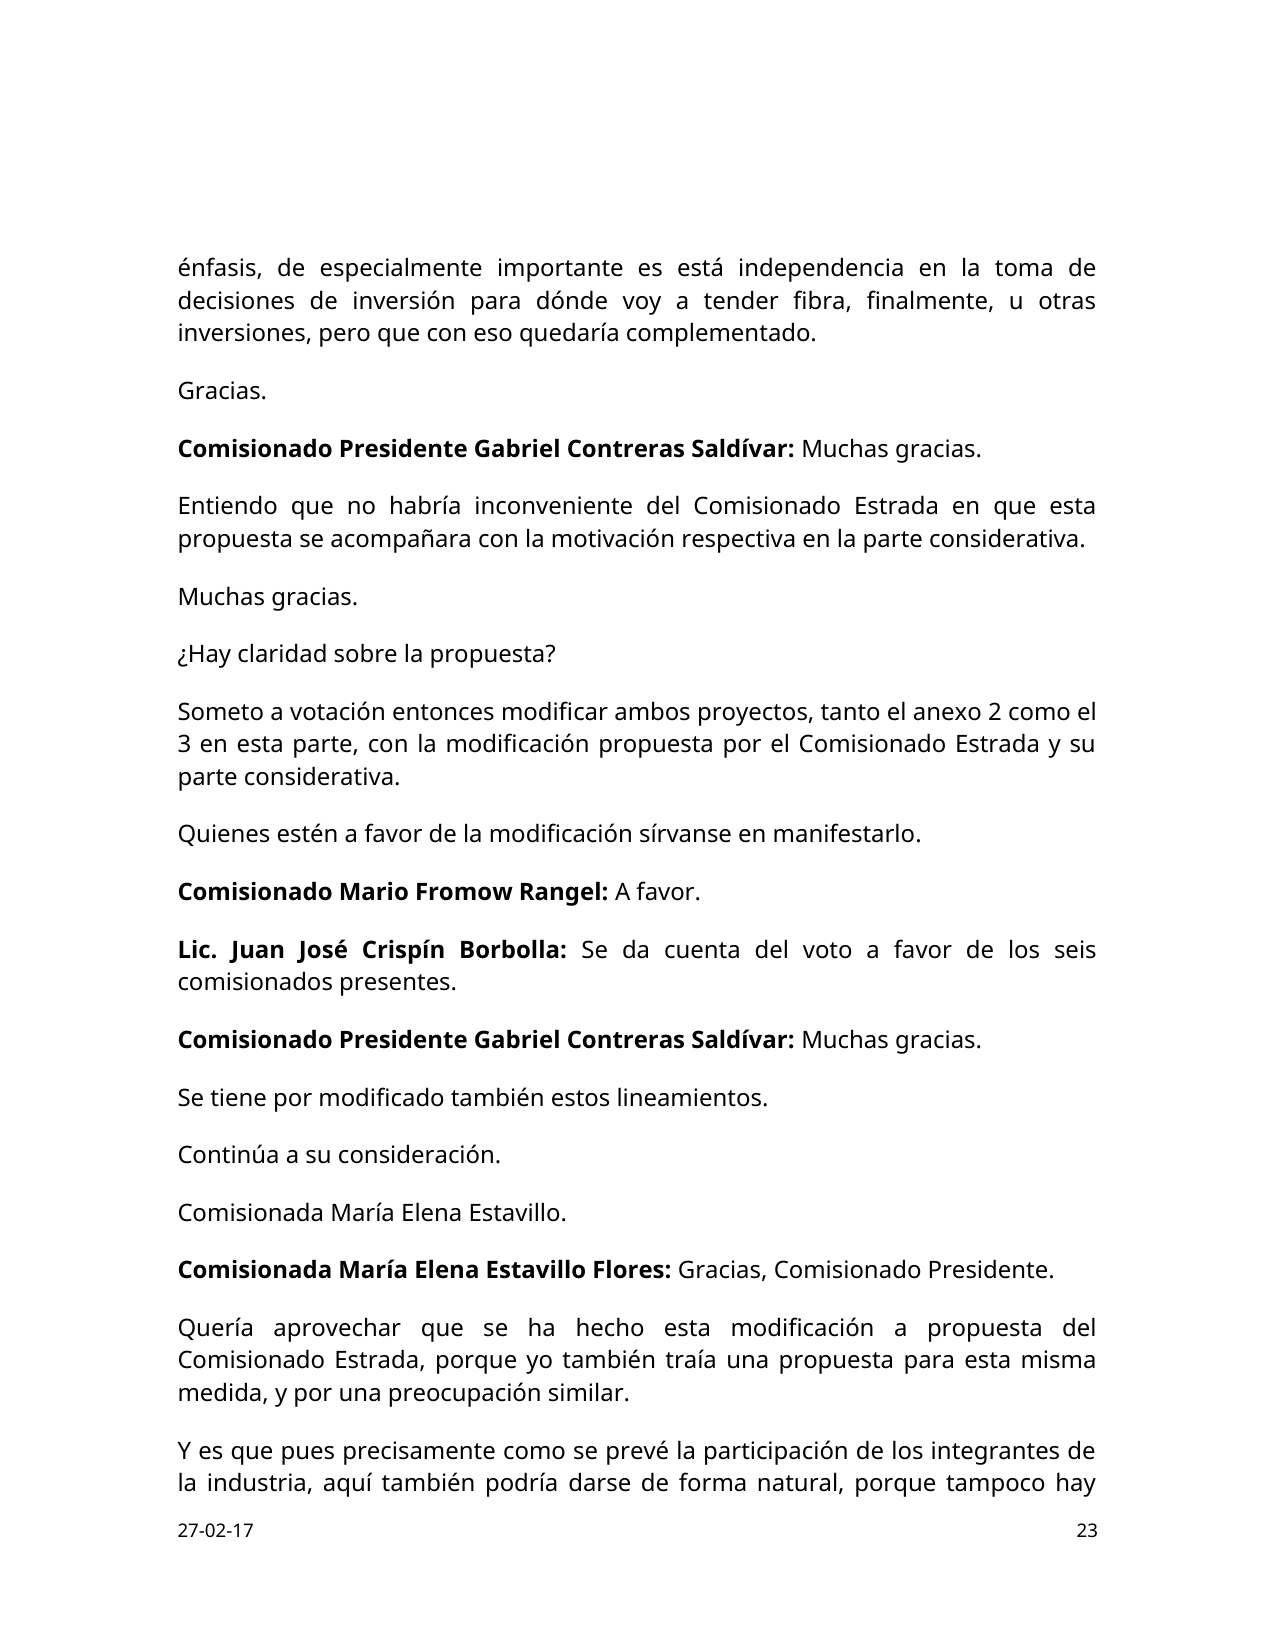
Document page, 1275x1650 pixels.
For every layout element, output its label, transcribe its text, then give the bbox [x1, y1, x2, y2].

text Comisionado Mario Fromow Rangel: A favor. [177, 875, 1098, 907]
text Quienes estén a favor de la modificación sírvanse en manifestarlo. [177, 817, 1098, 850]
text Entiendo que no habría inconveniente del Comisionado Estrada en que esta propuesta se acompañara con la motivación respectiva en la parte considerativa. [177, 489, 1098, 554]
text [177, 1433, 1098, 1499]
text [177, 251, 1098, 349]
text Comisionada María Elena Estavillo Flores: Gracias, Comisionado Presidente. [177, 1253, 1098, 1286]
text Continúa a su consideración. [177, 1138, 1098, 1171]
text Someto a votación entonces modificar ambos proyectos, tanto el anexo 2 como el 3 en esta parte, con la modificación propuesta por el Comisionado Estrada y su parte considerativa. [177, 694, 1098, 792]
text Comisionado Presidente Gabriel Contreras Saldívar: Muchas gracias. [177, 431, 1098, 464]
text Quería aprovechar que se ha hecho esta modificación a propuesta del Comisionado Estrada, porque yo también traía una propuesta para esta misma medida, y por una preocupación similar. [177, 1311, 1098, 1408]
text Muchas gracias. [177, 579, 1098, 612]
text Comisionado Presidente Gabriel Contreras Saldívar: Muchas gracias. [177, 1023, 1098, 1055]
text Comisionada María Elena Estavillo. [177, 1196, 1098, 1228]
text Gracias. [177, 374, 1098, 406]
text ¿Hay claridad sobre la propuesta? [177, 637, 1098, 669]
text Lic. Juan José Crispín Borbolla: Se da cuenta del voto a favor de los seis comisionados presentes. [177, 932, 1098, 998]
text Se tiene por modificado también estos lineamientos. [177, 1080, 1098, 1113]
